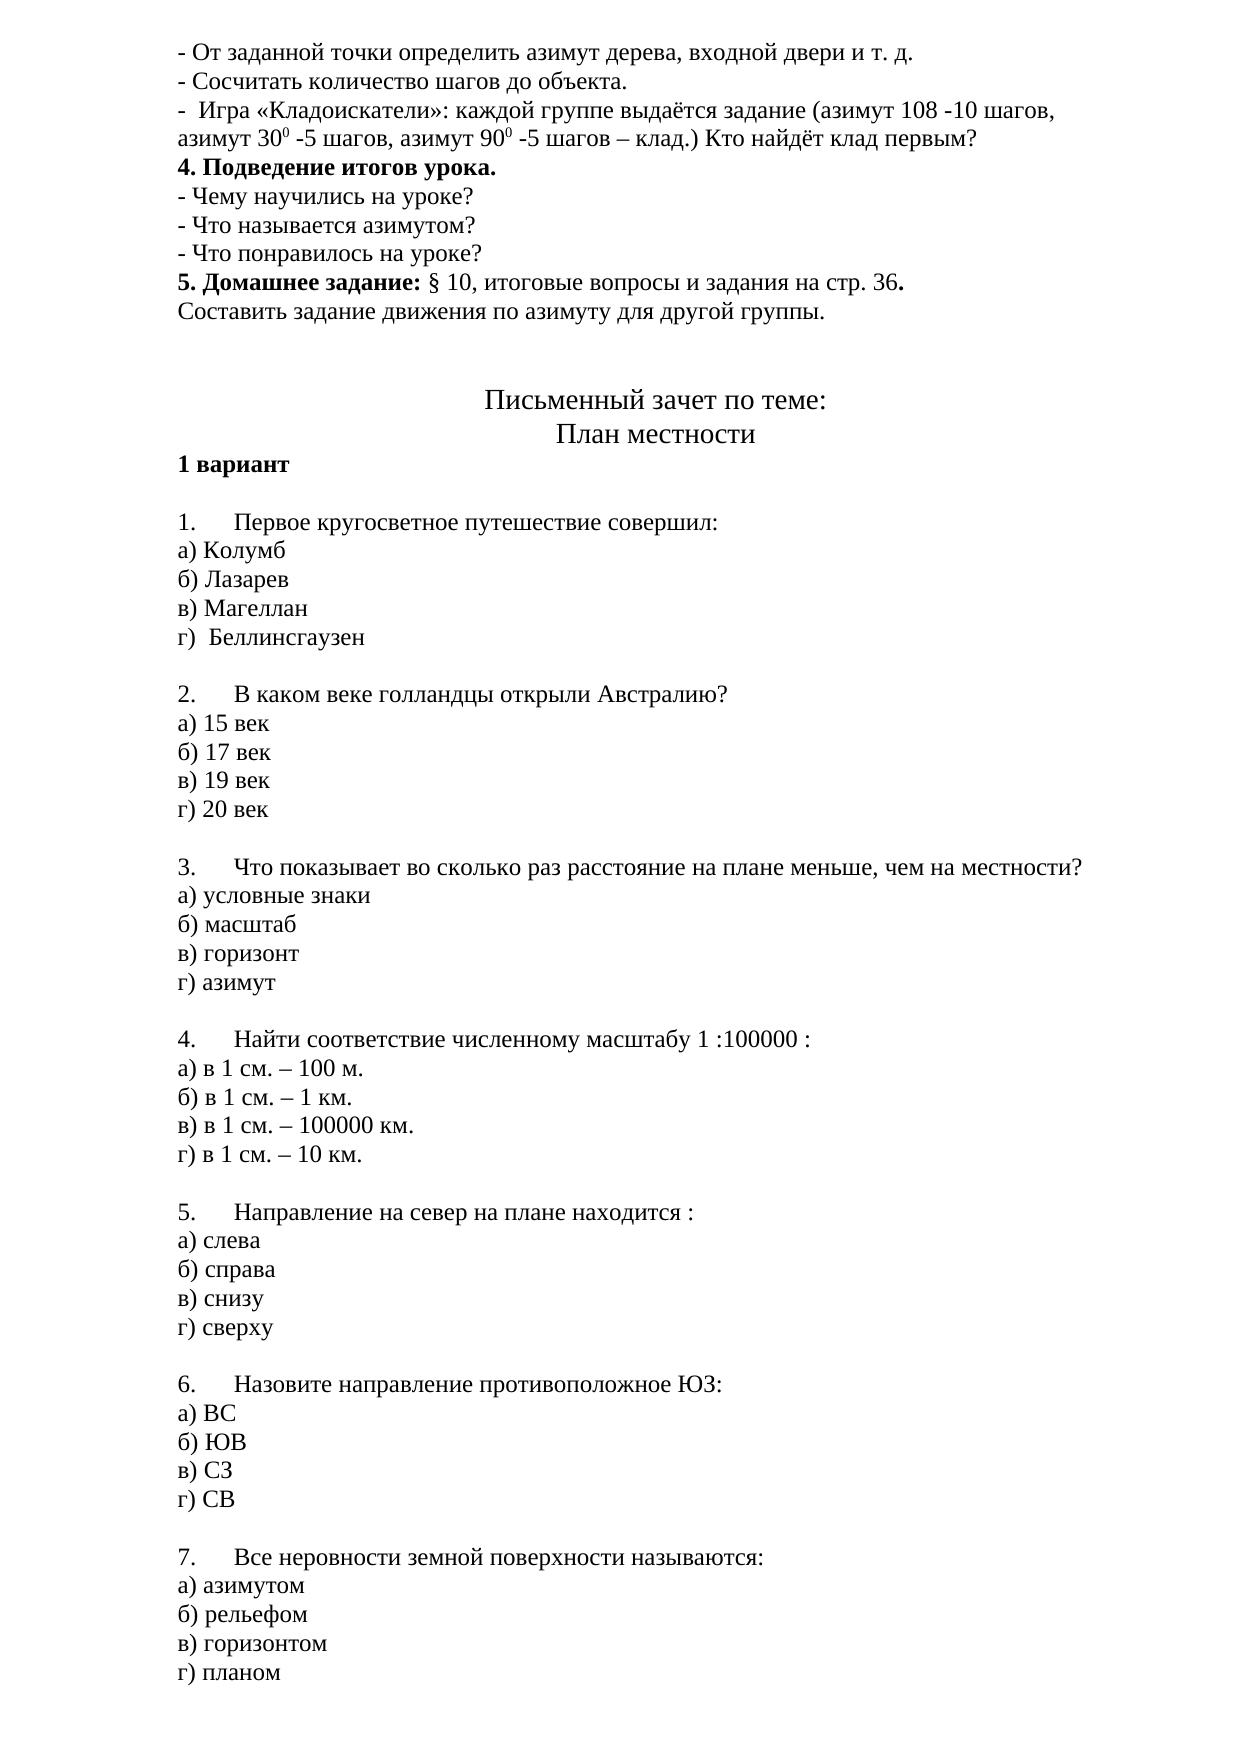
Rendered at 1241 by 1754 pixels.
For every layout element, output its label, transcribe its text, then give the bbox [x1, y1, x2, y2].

text а) условные знаки б) масштаб в) горизонт г) азимут [177, 881, 1134, 996]
text 1. Первое кругосветное путешествие совершил: [177, 507, 1134, 536]
text 5. Домашнее задание: § 10, итоговые вопросы и задания на стр. 36. [177, 267, 1134, 296]
text 2. В каком веке голландцы открыли Австралию? [177, 679, 1134, 708]
text 7. Все неровности земной поверхности называются: [177, 1542, 1134, 1571]
text - Игра «Кладоискатели»: каждой группе выдаётся задание (азимут 108 -10 шагов, азимут 300 -5 шагов, азимут 900 -5 шагов – клад.) Кто найдёт клад первым? [177, 95, 1134, 152]
text План местности [177, 416, 1134, 449]
text - От заданной точки определить азимут дерева, входной двери и т. д. [177, 37, 1134, 66]
text Письменный зачет по теме: [177, 382, 1134, 416]
text а) слева б) справа в) снизу г) сверху [177, 1226, 1134, 1341]
text 4. Найти соответствие численному масштабу 1 :100000 : [177, 1024, 1134, 1053]
text а) в 1 см. – 100 м. б) в 1 см. – 1 км. в) в 1 см. – 100000 км. г) в 1 см. – 10 км. [177, 1053, 1134, 1168]
text 5. Направление на север на плане находится : [177, 1197, 1134, 1226]
text а) 15 век б) 17 век в) 19 век г) 20 век [177, 708, 1134, 823]
text 4. Подведение итогов урока. [177, 152, 1134, 181]
text а) ВС б) ЮВ в) СЗ г) СВ [177, 1398, 1134, 1513]
text а) азимутом б) рельефом в) горизонтом г) планом [177, 1571, 1134, 1686]
text - Сосчитать количество шагов до объекта. [177, 66, 1134, 95]
text 1 вариант [177, 449, 1134, 478]
text Составить задание движения по азимуту для другой группы. [177, 296, 1166, 325]
text - Что называется азимутом? [177, 210, 1134, 238]
text - Чему научились на уроке? [177, 181, 1134, 210]
text 3. Что показывает во сколько раз расстояние на плане меньше, чем на местности? [177, 852, 1134, 881]
text 6. Назовите направление противоположное ЮЗ: [177, 1369, 1134, 1398]
text а) Колумб б) Лазарев в) Магеллан г) Беллинсгаузен [177, 536, 1134, 651]
text - Что понравилось на уроке? [177, 238, 1134, 267]
